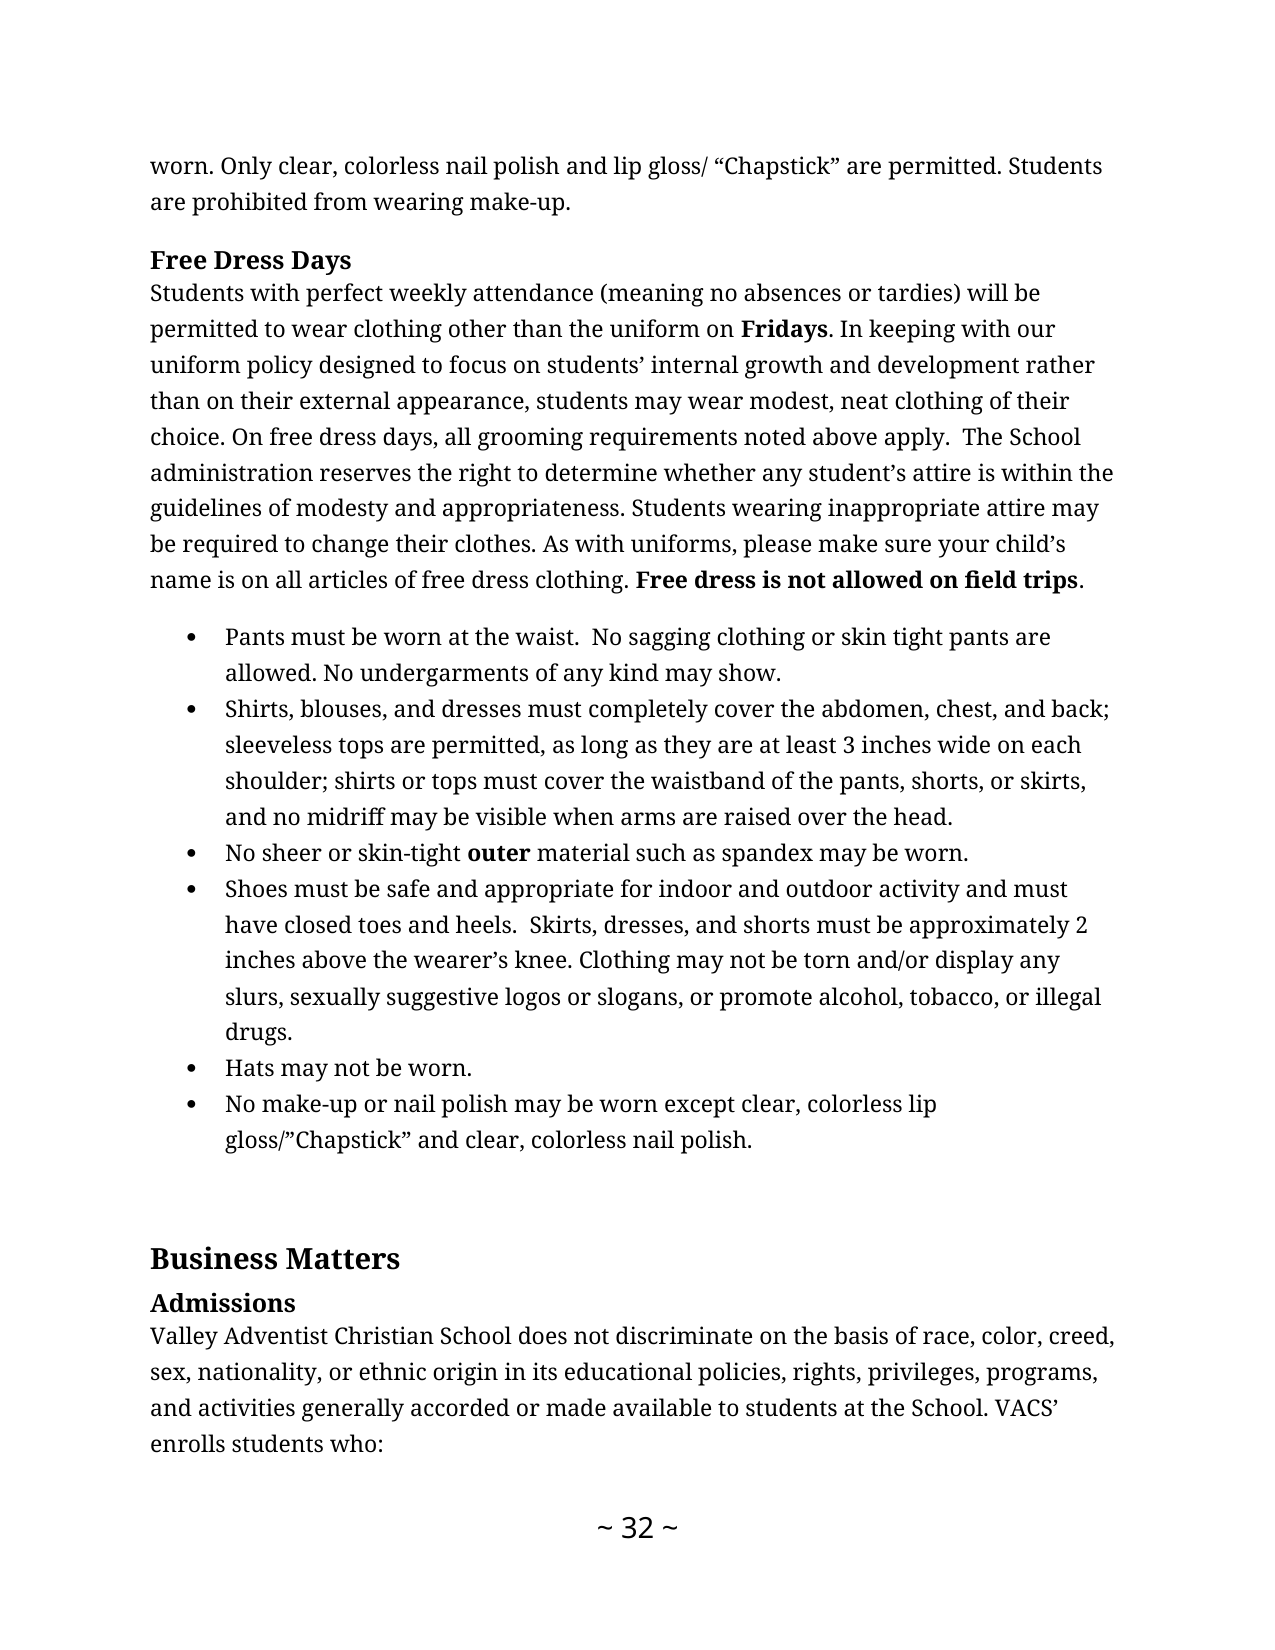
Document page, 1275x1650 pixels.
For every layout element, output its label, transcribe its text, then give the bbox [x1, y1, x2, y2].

text Admissions [150, 1286, 1125, 1320]
text Valley Adventist Christian School does not discriminate on the basis of race, color, creed, sex, nationality, or ethnic origin in its educational policies, rights, privileges, programs, and activities generally accorded or made available to students at the School. VACS’ enrolls students who: [150, 1320, 1125, 1459]
text Students with perfect weekly attendance (meaning no absences or tardies) will be permitted to wear clothing other than the uniform on Fridays. In keeping with our uniform policy designed to focus on students’ internal growth and development rather than on their external appearance, students may wear modest, neat clothing of their choice. On free dress days, all grooming requirements noted above apply. The School administration reserves the right to determine whether any student’s attire is within the guidelines of modesty and appropriateness. Students wearing inappropriate attire may be required to change their clothes. As with uniforms, please make sure your child’s name is on all articles of free dress clothing. Free dress is not allowed on field trips. [150, 277, 1125, 596]
list No make-up or nail polish may be worn except clear, colorless lip gloss/”Chapstick” and clear, colorless nail polish. [187, 1088, 1125, 1155]
list Hats may not be worn. [187, 1052, 1125, 1083]
list Shirts, blouses, and dresses must completely cover the abdomen, chest, and back; sleeveless tops are permitted, as long as they are at least 3 inches wide on each shoulder; shirts or tops must cover the waistband of the pants, shorts, or skirts, and no midriff may be visible when arms are raised over the head. [187, 693, 1125, 832]
list No sheer or skin-tight outer material such as spandex may be worn. [187, 837, 1125, 868]
text Free Dress Days [150, 243, 1125, 277]
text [150, 150, 1125, 217]
list Shoes must be safe and appropriate for indoor and outdoor activity and must have closed toes and heels. Skirts, dresses, and shorts must be approximately 2 inches above the wearer’s knee. Clothing may not be torn and/or display any slurs, sexually suggestive logos or slogans, or promote alcohol, tobacco, or illegal drugs. [187, 873, 1125, 1048]
list Pants must be worn at the waist. No sagging clothing or skin tight pants are allowed. No undergarments of any kind may show. [187, 621, 1125, 688]
text Business Matters [150, 1238, 1125, 1278]
